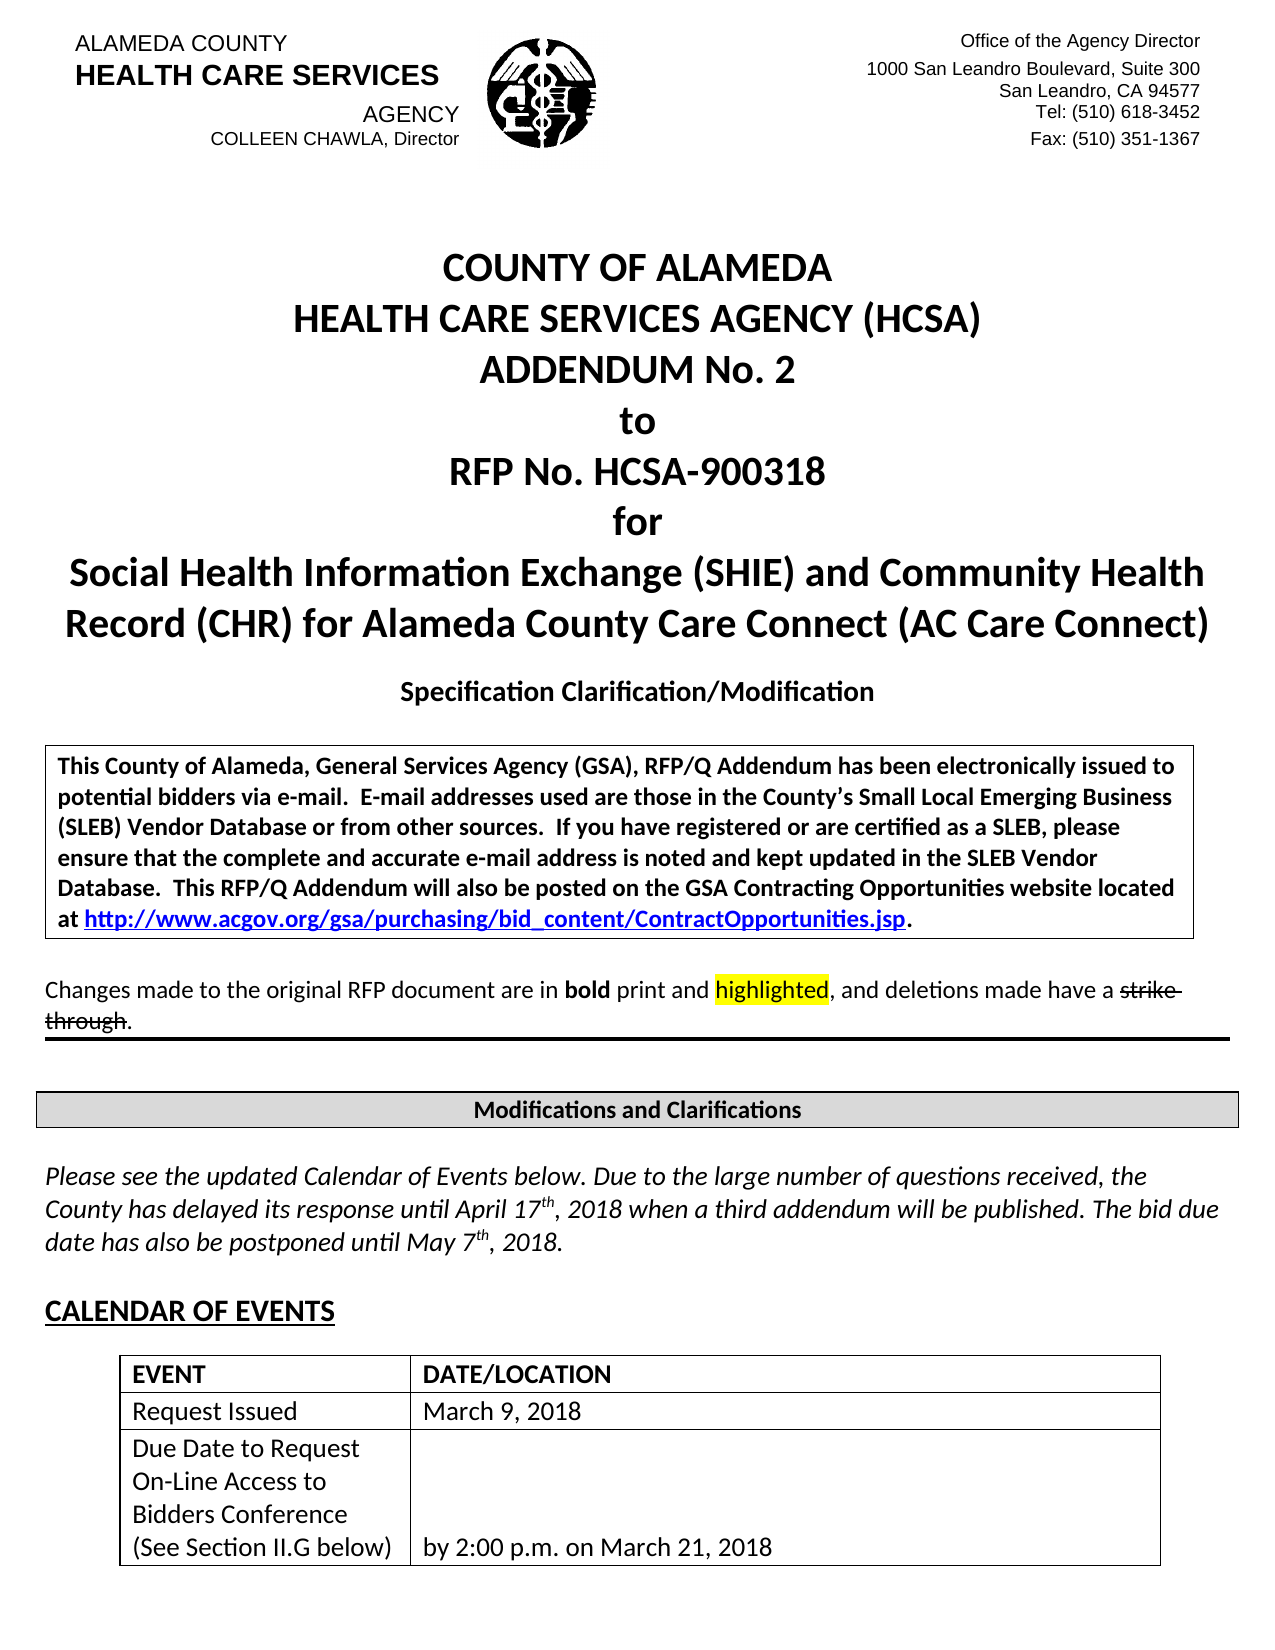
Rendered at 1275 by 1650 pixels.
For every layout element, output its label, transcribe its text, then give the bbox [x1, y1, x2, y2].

table_cell March 9, 2018 [411, 1393, 1160, 1428]
text Social Health Information Exchange (SHIE) and Community Health Record (CHR) for Alameda County Care Connect (AC Care Connect) [45, 546, 1230, 648]
text CALENDAR OF EVENTS [45, 1291, 1230, 1329]
subtitle for [45, 495, 1230, 546]
title to [45, 394, 1230, 444]
table_header EVENT [121, 1356, 410, 1392]
text Please see the updated Calendar of Events below. Due to the large number of questions received, the County has delayed its response until April 17th, 2018 when a third addendum will be published. The bid due date has also be postponed until May 7th, 2018. [45, 1159, 1230, 1258]
table_header DATE/LOCATION [411, 1356, 1160, 1392]
table_header This County of Alameda, General Services Agency (GSA), RFP/Q Addendum has been electronically issued to potential bidders via e-mail. E-mail addresses used are those in the County’s Small Local Emerging Business (SLEB) Vendor Database or from other sources. If you have registered or are certified as a SLEB, please ensure that the complete and accurate e-mail address is noted and kept updated in the SLEB Vendor Database. This RFP/Q Addendum will also be posted on the GSA Contracting Opportunities website located at http://www.acgov.org/gsa/purchasing/bid_content/ContractOpportunities.jsp. [46, 746, 1193, 938]
text Modifications and Clarifications [37, 1093, 1238, 1127]
table_cell Request Issued [121, 1393, 410, 1428]
text Changes made to the original RFP document are in bold print and highlighted, and deletions made have a strike through. [45, 974, 1230, 1037]
subtitle RFP No. HCSA-900318 [45, 444, 1230, 495]
picture [476, 30, 611, 169]
table_cell by 2:00 p.m. on March 21, 2018 [411, 1430, 1160, 1564]
text COUNTY OF ALAMEDA HEALTH CARE SERVICES AGENCY (HCSA) [45, 241, 1230, 343]
title ADDENDUM No. 2 [45, 343, 1230, 394]
text Specification Clarification/Modification [45, 673, 1230, 709]
table_cell Due Date to Request On-Line Access to Bidders Conference (See Section II.G below) [121, 1430, 410, 1564]
